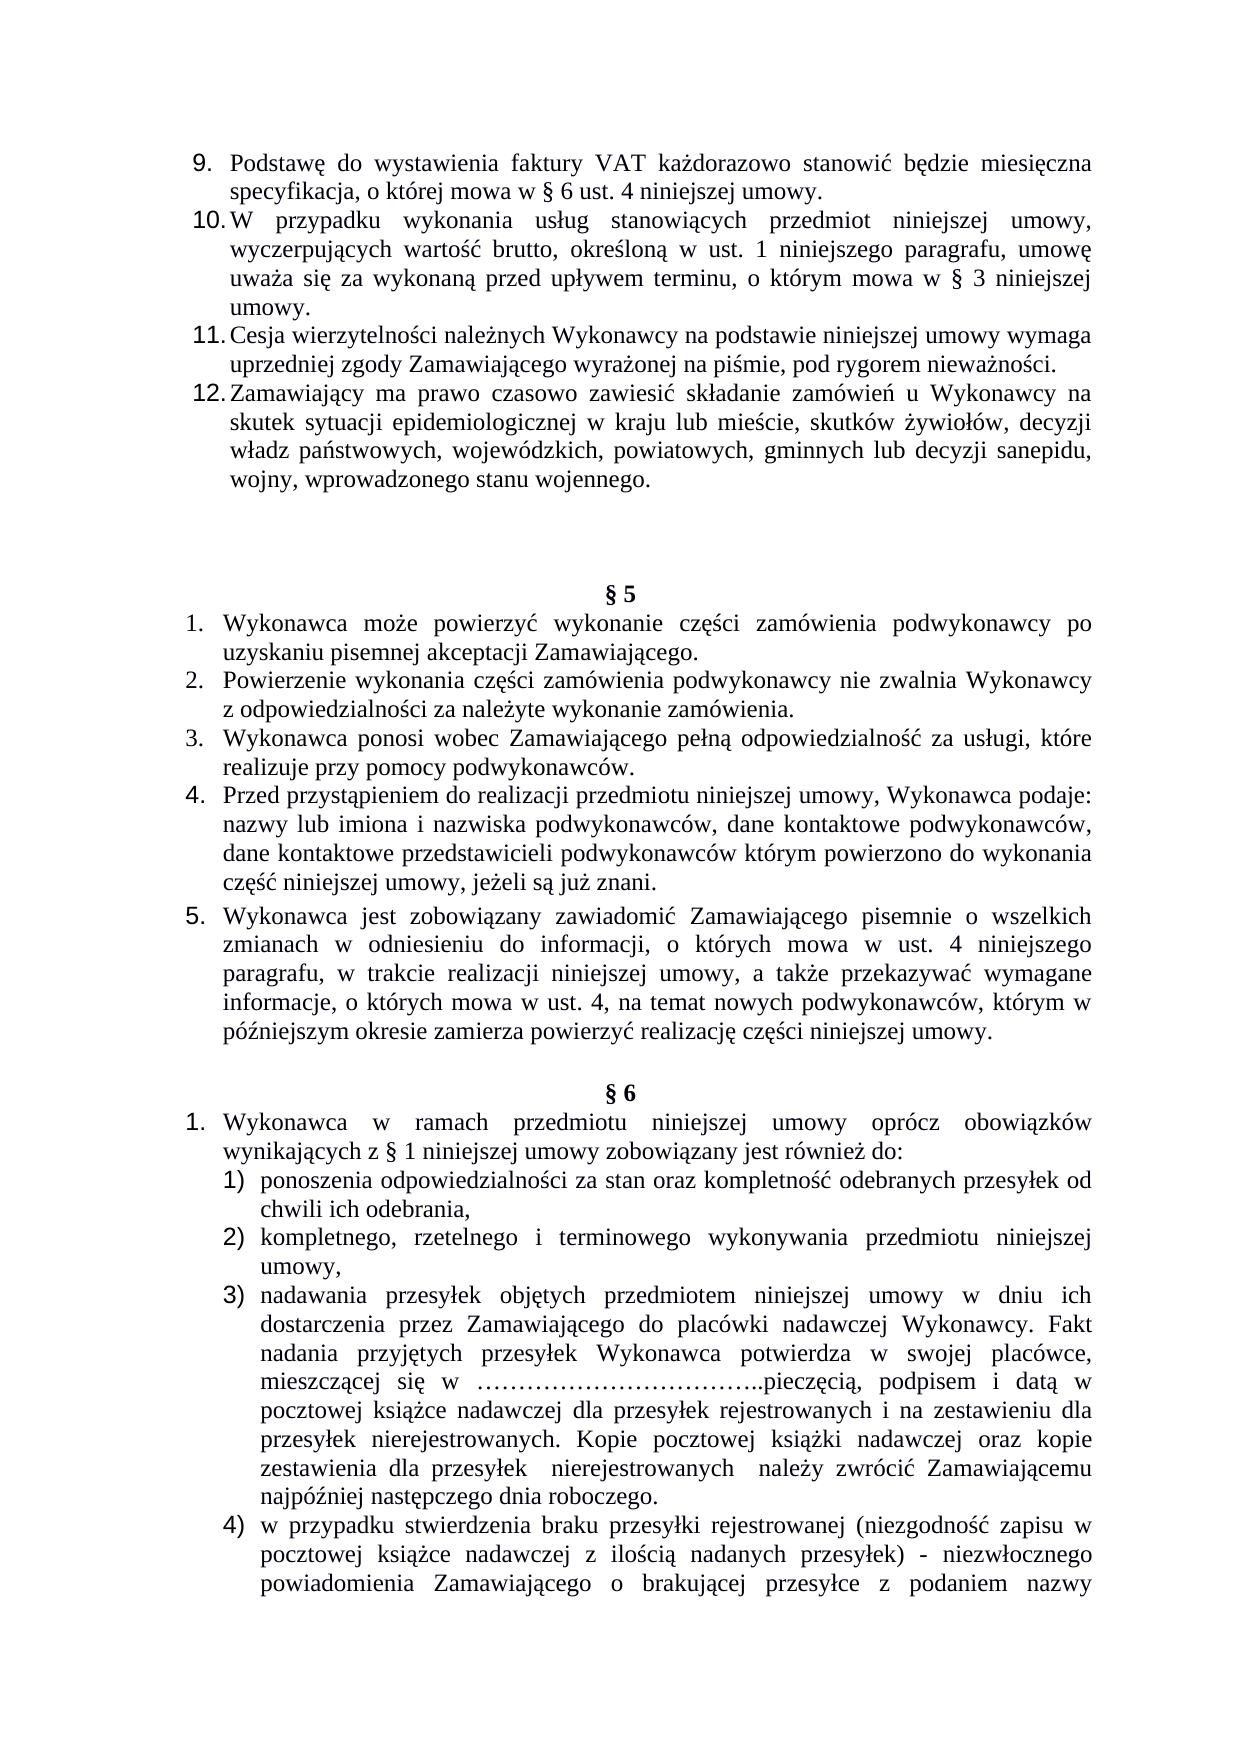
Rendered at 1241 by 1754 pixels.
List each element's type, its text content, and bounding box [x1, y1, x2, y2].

list W przypadku wykonania usług stanowiących przedmiot niniejszej umowy, wyczerpujących wartość brutto, określoną w ust. 1 niniejszego paragrafu, umowę uważa się za wykonaną przed upływem terminu, o którym mowa w § 3 niniejszej umowy. [192, 205, 1093, 320]
list Wykonawca może powierzyć wykonanie części zamówienia podwykonawcy po uzyskaniu pisemnej akceptacji Zamawiającego. [185, 608, 1093, 666]
list Powierzenie wykonania części zamówienia podwykonawcy nie zwalnia Wykonawcy z odpowiedzialności za należyte wykonanie zamówienia. [185, 666, 1093, 723]
list Przed przystąpieniem do realizacji przedmiotu niniejszej umowy, Wykonawca podaje: nazwy lub imiona i nazwiska podwykonawców, dane kontaktowe podwykonawców, dane kontaktowe przedstawicieli podwykonawców którym powierzono do wykonania część niniejszej umowy, jeżeli są już znani. [185, 781, 1093, 896]
list nadawania przesyłek objętych przedmiotem niniejszej umowy w dniu ich dostarczenia przez Zamawiającego do placówki nadawczej Wykonawcy. Fakt nadania przyjętych przesyłek Wykonawca potwierdza w swojej placówce, mieszczącej się w ……………………………..pieczęcią, podpisem i datą w pocztowej książce nadawczej dla przesyłek rejestrowanych i na zestawieniu dla przesyłek nierejestrowanych. Kopie pocztowej książki nadawczej oraz kopie zestawienia dla przesyłek nierejestrowanych należy zwrócić Zamawiającemu najpóźniej następczego dnia roboczego. [223, 1280, 1093, 1510]
list Wykonawca jest zobowiązany zawiadomić Zamawiającego pisemnie o wszelkich zmianach w odniesieniu do informacji, o których mowa w ust. 4 niniejszego paragrafu, w trakcie realizacji niniejszej umowy, a także przekazywać wymagane informacje, o których mowa w ust. 4, na temat nowych podwykonawców, którym w późniejszym okresie zamierza powierzyć realizację części niniejszej umowy. [185, 901, 1093, 1044]
list Zamawiający ma prawo czasowo zawiesić składanie zamówień u Wykonawcy na skutek sytuacji epidemiologicznej w kraju lub mieście, skutków żywiołów, decyzji władz państwowych, wojewódzkich, powiatowych, gminnych lub decyzji sanepidu, wojny, wprowadzonego stanu wojennego. [192, 378, 1093, 493]
list ponoszenia odpowiedzialności za stan oraz kompletność odebranych przesyłek od chwili ich odebrania, [223, 1165, 1093, 1222]
text § 6 [148, 1078, 1093, 1107]
list Podstawę do wystawienia faktury VAT każdorazowo stanowić będzie miesięczna specyfikacja, o której mowa w § 6 ust. 4 niniejszej umowy. [192, 148, 1093, 205]
text § 5 [148, 579, 1093, 608]
list Wykonawca w ramach przedmiotu niniejszej umowy oprócz obowiązków wynikających z § 1 niniejszej umowy zobowiązany jest również do: [185, 1107, 1093, 1165]
list kompletnego, rzetelnego i terminowego wykonywania przedmiotu niniejszej umowy, [223, 1222, 1093, 1280]
list Wykonawca ponosi wobec Zamawiającego pełną odpowiedzialność za usługi, które realizuje przy pomocy podwykonawców. [185, 723, 1093, 781]
list Cesja wierzytelności należnych Wykonawcy na podstawie niniejszej umowy wymaga uprzedniej zgody Zamawiającego wyrażonej na piśmie, pod rygorem nieważności. [192, 320, 1093, 378]
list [223, 1510, 1093, 1596]
